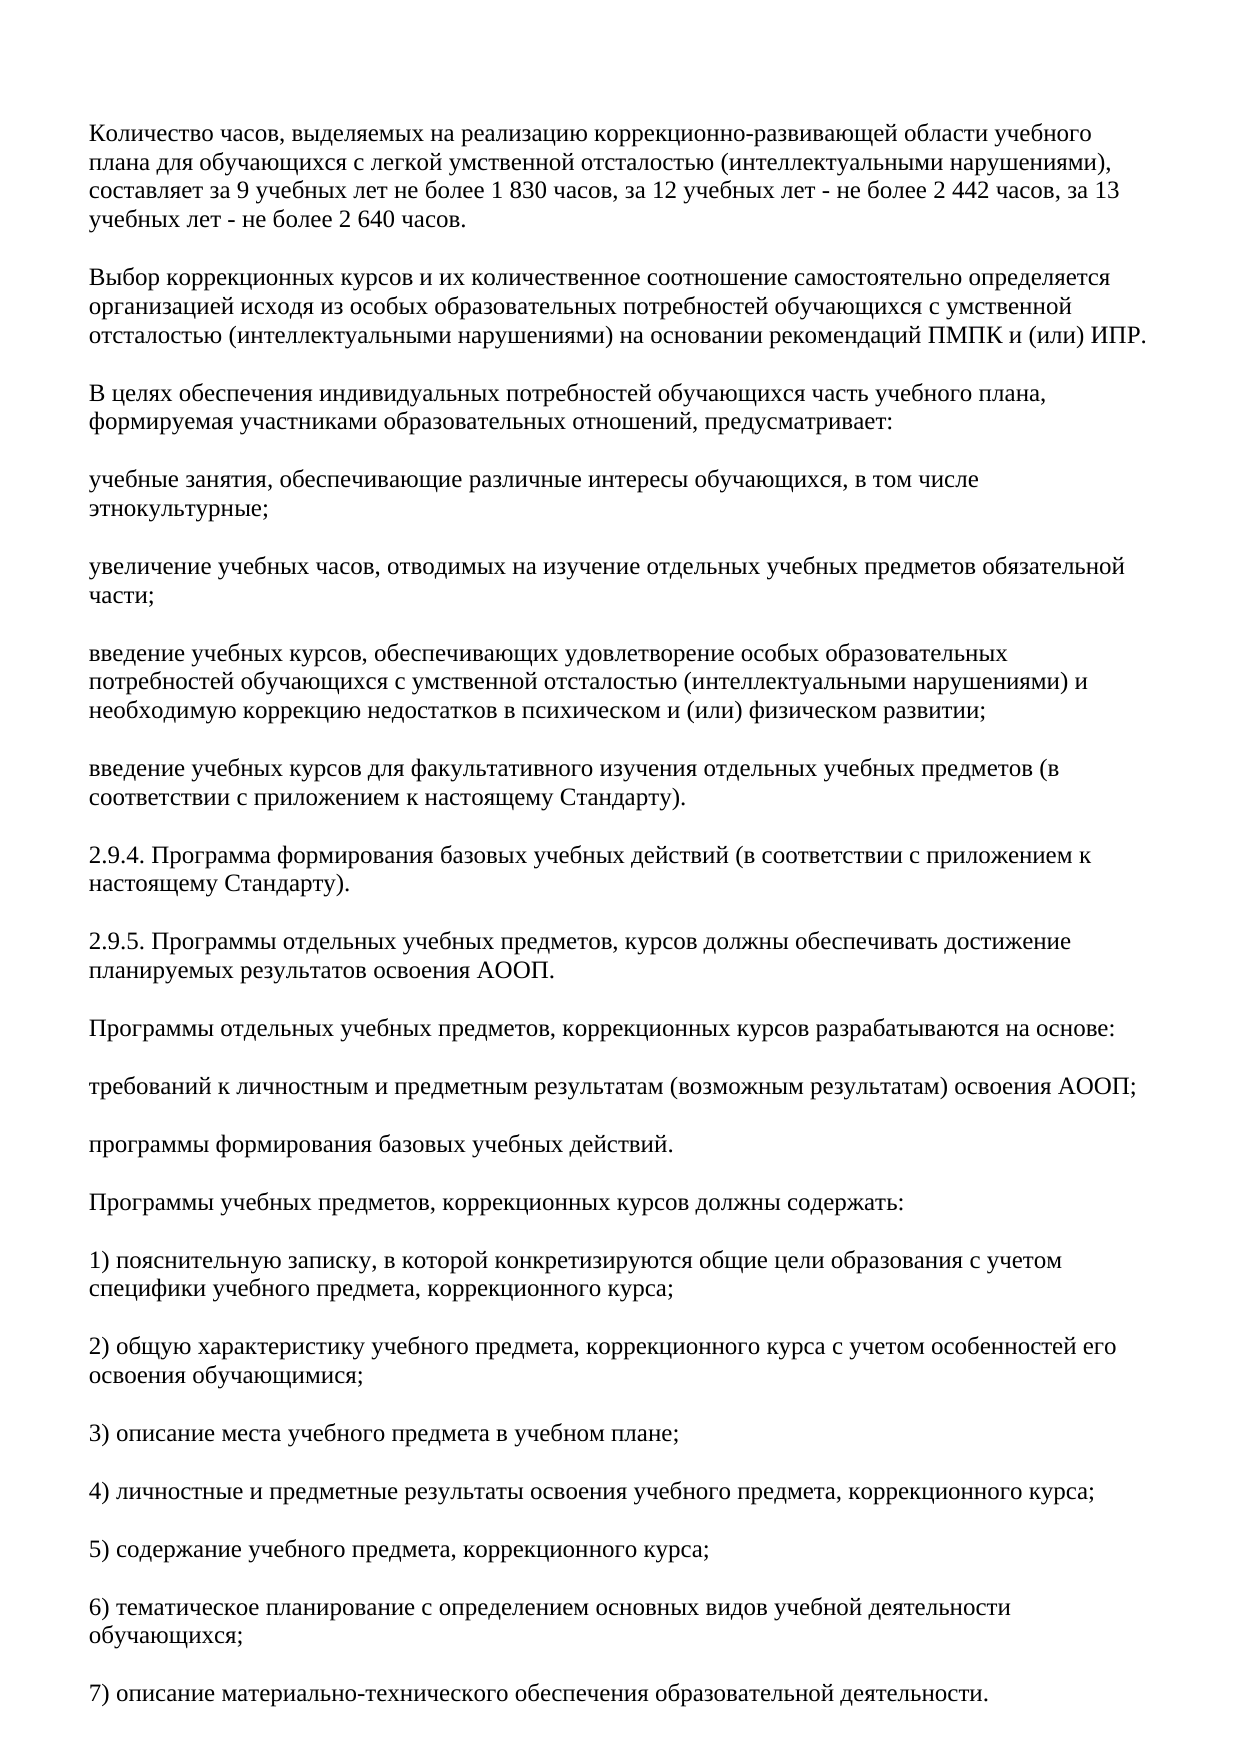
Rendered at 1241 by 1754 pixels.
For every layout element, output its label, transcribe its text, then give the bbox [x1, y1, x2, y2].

text 2) общую характеристику учебного предмета, коррекционного курса с учетом особенностей его освоения обучающимися; [89, 1331, 1152, 1389]
text 3) описание места учебного предмета в учебном плане; [89, 1418, 1152, 1447]
text 6) тематическое планирование с определением основных видов учебной деятельности обучающихся; [89, 1592, 1152, 1649]
text Выбор коррекционных курсов и их количественное соотношение самостоятельно определяется организацией исходя из особых образовательных потребностей обучающихся с умственной отсталостью (интеллектуальными нарушениями) на основании рекомендаций ПМПК и (или) ИПР. [89, 262, 1152, 348]
text требований к личностным и предметным результатам (возможным результатам) освоения АООП; [89, 1071, 1152, 1100]
text 4) личностные и предметные результаты освоения учебного предмета, коррекционного курса; [89, 1476, 1152, 1505]
text 7) описание материально-технического обеспечения образовательной деятельности. [89, 1678, 1152, 1707]
text введение учебных курсов, обеспечивающих удовлетворение особых образовательных потребностей обучающихся с умственной отсталостью (интеллектуальными нарушениями) и необходимую коррекцию недостатков в психическом и (или) физическом развитии; [89, 638, 1152, 724]
text программы формирования базовых учебных действий. [89, 1129, 1152, 1158]
text Программы отдельных учебных предметов, коррекционных курсов разрабатываются на основе: [89, 1013, 1152, 1042]
text Программы учебных предметов, коррекционных курсов должны содержать: [89, 1187, 1152, 1216]
text В целях обеспечения индивидуальных потребностей обучающихся часть учебного плана, формируемая участниками образовательных отношений, предусматривает: [89, 378, 1152, 435]
text увеличение учебных часов, отводимых на изучение отдельных учебных предметов обязательной части; [89, 551, 1152, 608]
text учебные занятия, обеспечивающие различные интересы обучающихся, в том числе этнокультурные; [89, 464, 1152, 522]
text 5) содержание учебного предмета, коррекционного курса; [89, 1534, 1152, 1563]
text Количество часов, выделяемых на реализацию коррекционно-развивающей области учебного плана для обучающихся с легкой умственной отсталостью (интеллектуальными нарушениями), составляет за 9 учебных лет не более 1 830 часов, за 12 учебных лет - не более 2 442 часов, за 13 учебных лет - не более 2 640 часов. [89, 118, 1152, 233]
text 2.9.4. Программа формирования базовых учебных действий (в соответствии с приложением к настоящему Стандарту). [89, 840, 1152, 897]
text введение учебных курсов для факультативного изучения отдельных учебных предметов (в соответствии с приложением к настоящему Стандарту). [89, 753, 1152, 811]
text 2.9.5. Программы отдельных учебных предметов, курсов должны обеспечивать достижение планируемых результатов освоения АООП. [89, 926, 1152, 984]
text 1) пояснительную записку, в которой конкретизируются общие цели образования с учетом специфики учебного предмета, коррекционного курса; [89, 1245, 1152, 1302]
